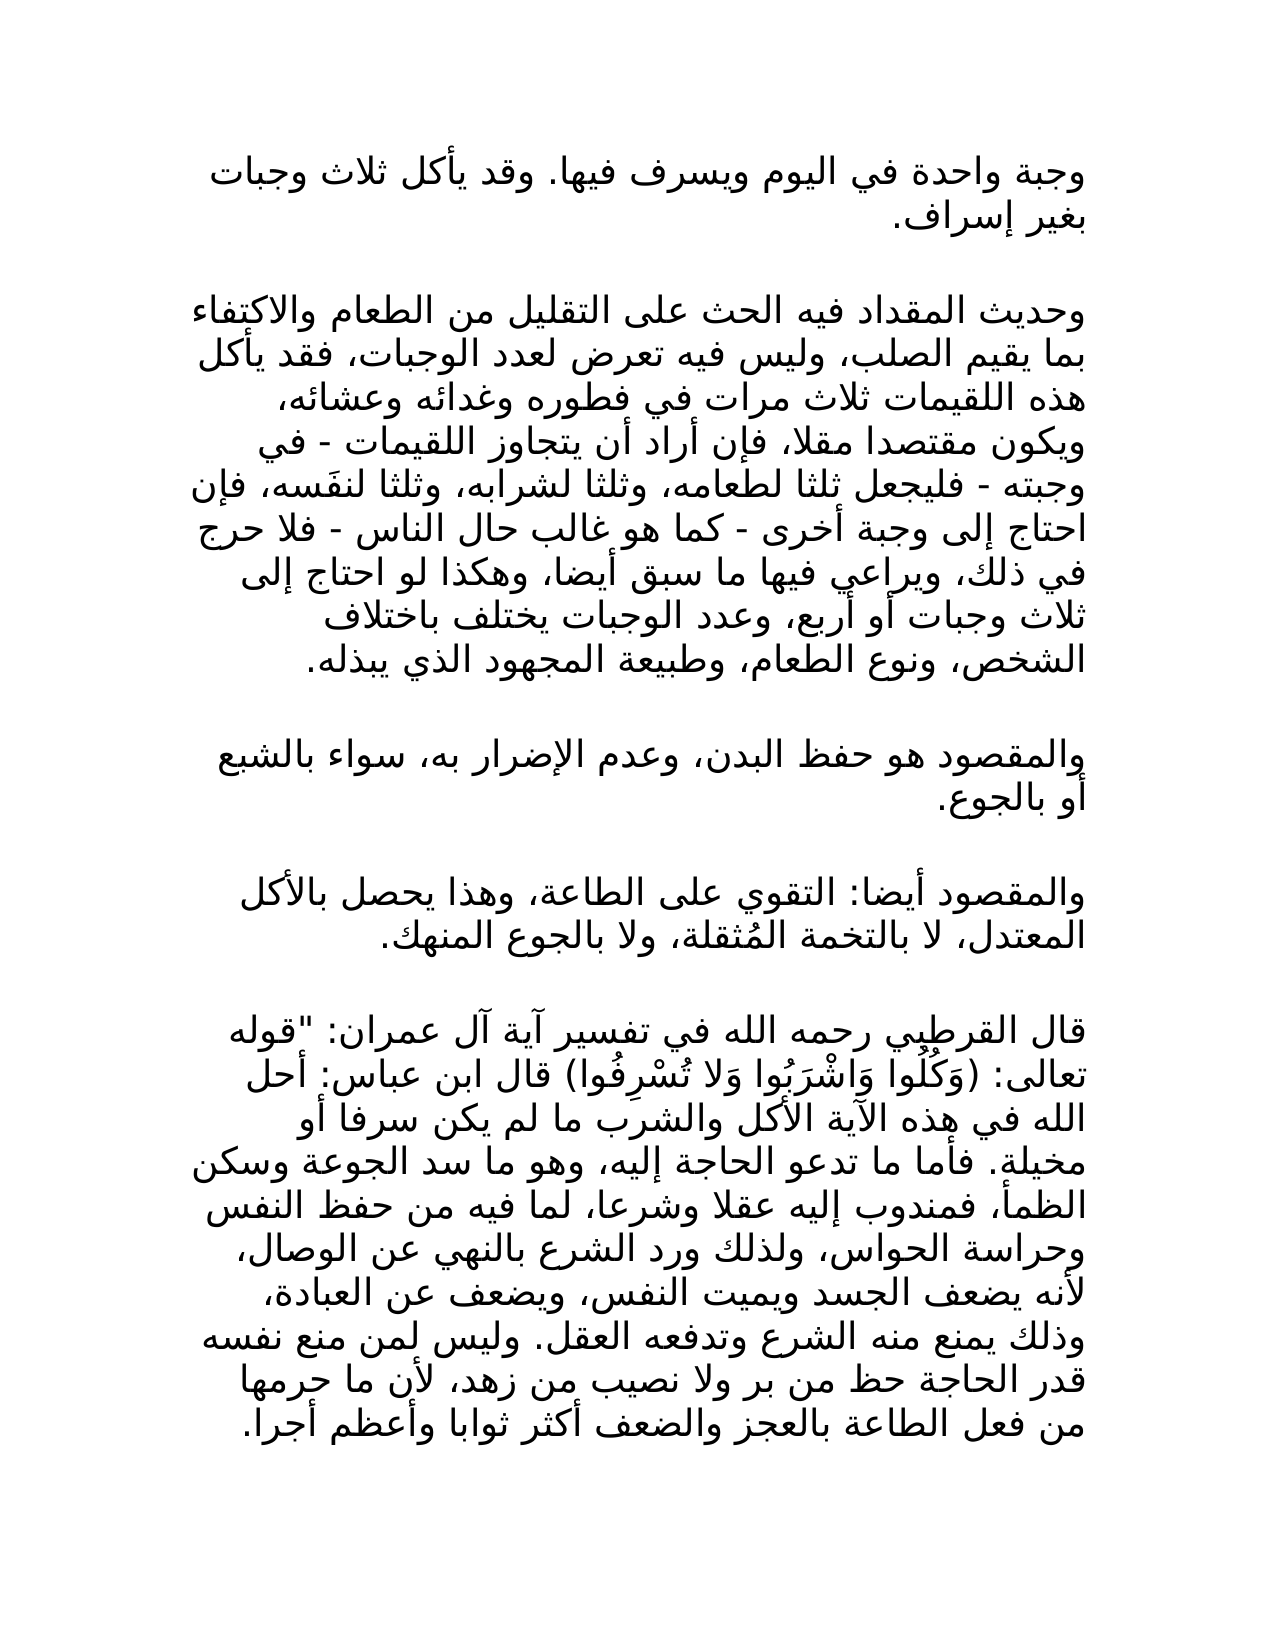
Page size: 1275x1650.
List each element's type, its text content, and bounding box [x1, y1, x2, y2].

text والمقصود هو حفظ البدن، وعدم الإضرار به، سواء بالشبع أو بالجوع. [187, 732, 1087, 819]
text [187, 150, 1087, 237]
text قال القرطبي رحمه الله في تفسير آية آل عمران: "قوله تعالى: (وَكُلُوا وَاشْرَبُوا وَلا تُسْرِفُوا) قال ابن عباس: أحل الله في هذه الآية الأكل والشرب ما لم يكن سرفا أو مخيلة. فأما ما تدعو الحاجة إليه، وهو ما سد الجوعة وسكن الظمأ، فمندوب إليه عقلا وشرعا، لما فيه من حفظ النفس وحراسة الحواس، ولذلك ورد الشرع بالنهي عن الوصال، لأنه يضعف الجسد ويميت النفس، ويضعف عن العبادة، وذلك يمنع منه الشرع وتدفعه العقل. وليس لمن منع نفسه قدر الحاجة حظ من بر ولا نصيب من زهد، لأن ما حرمها من فعل الطاعة بالعجز والضعف أكثر ثوابا وأعظم أجرا. [187, 1009, 1087, 1445]
text وحديث المقداد فيه الحث على التقليل من الطعام والاكتفاء بما يقيم الصلب، وليس فيه تعرض لعدد الوجبات، فقد يأكل هذه اللقيمات ثلاث مرات في فطوره وغدائه وعشائه، ويكون مقتصدا مقلا، فإن أراد أن يتجاوز اللقيمات - في وجبته - فليجعل ثلثا لطعامه، وثلثا لشرابه، وثلثا لنفَسه، فإن احتاج إلى وجبة أخرى - كما هو غالب حال الناس - فلا حرج في ذلك، ويراعي فيها ما سبق أيضا، وهكذا لو احتاج إلى ثلاث وجبات أو أربع، وعدد الوجبات يختلف باختلاف الشخص، ونوع الطعام، وطبيعة المجهود الذي يبذله. [187, 288, 1087, 681]
text والمقصود أيضا: التقوي على الطاعة، وهذا يحصل بالأكل المعتدل، لا بالتخمة المُثقلة، ولا بالجوع المنهك. [187, 871, 1087, 958]
